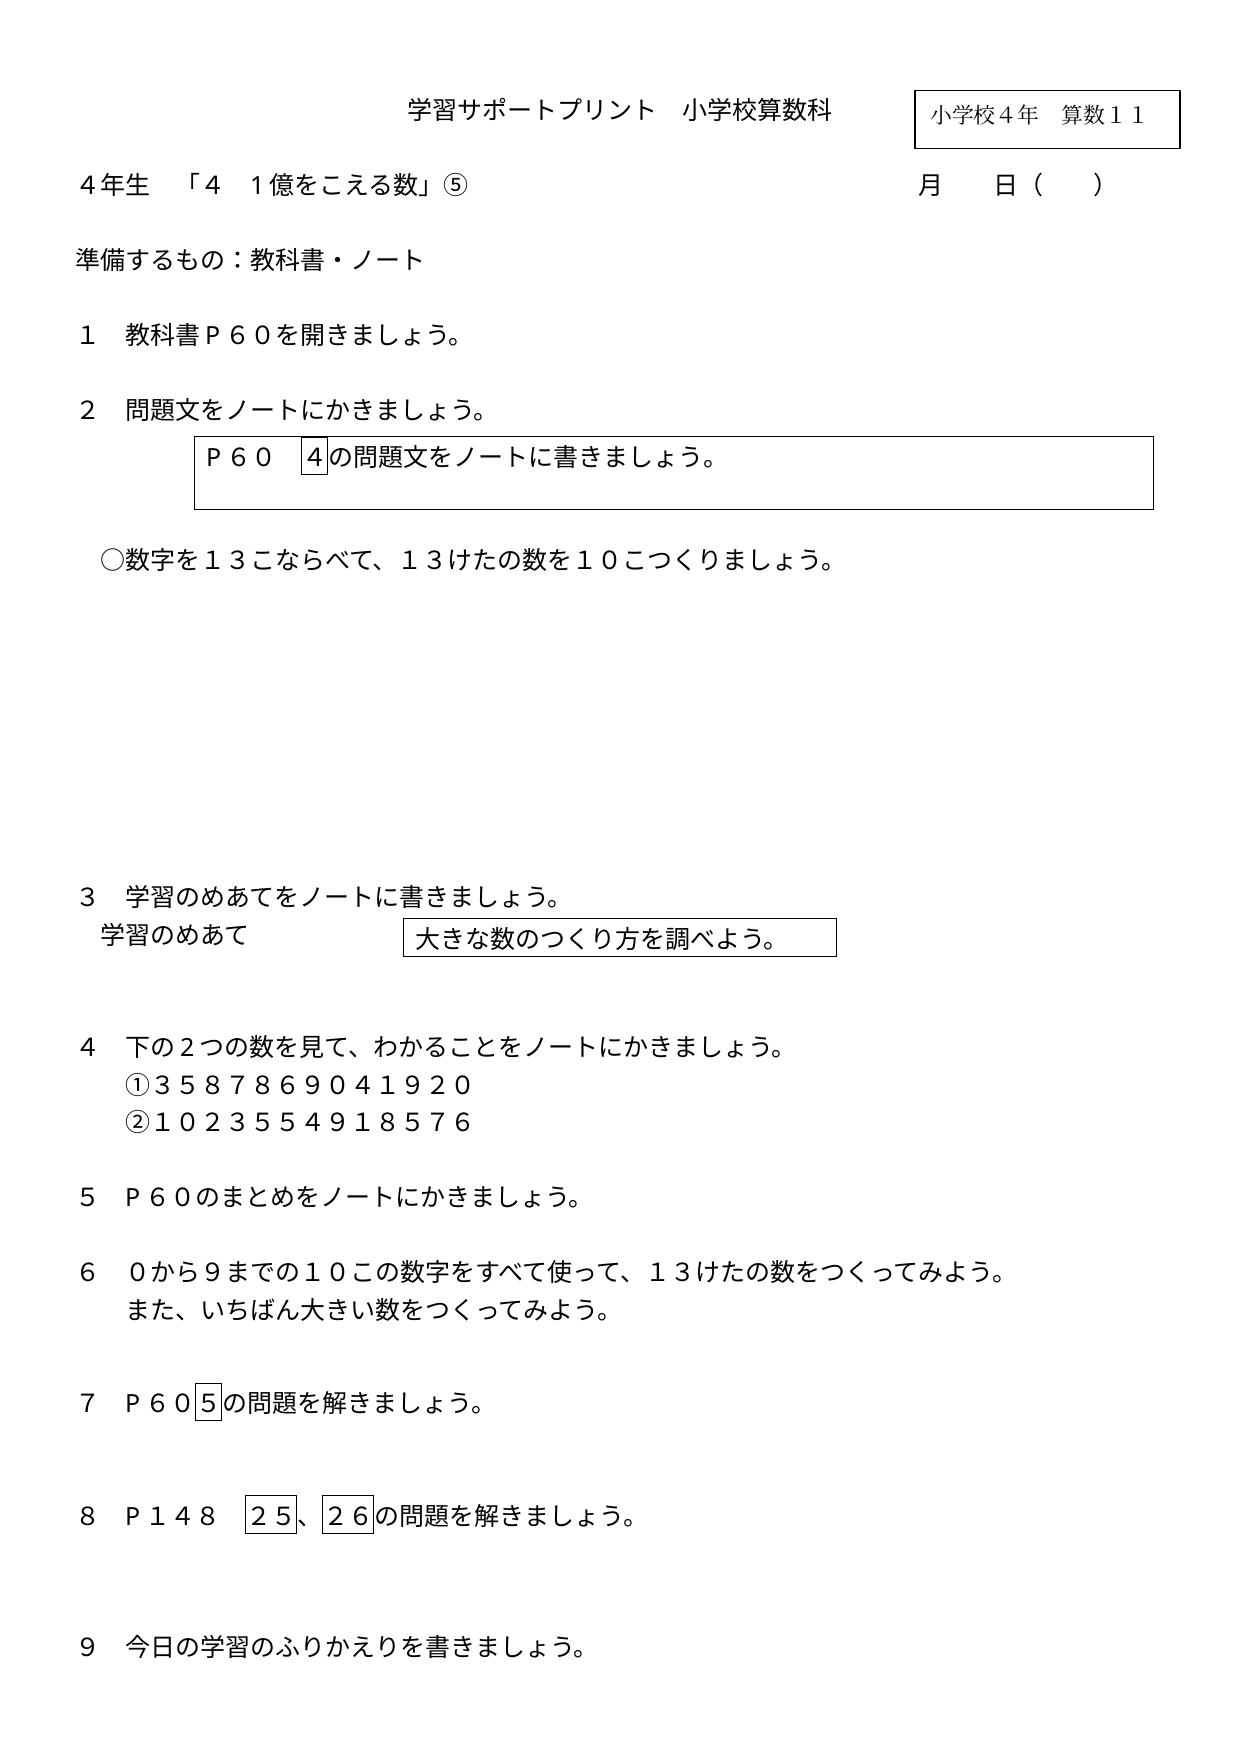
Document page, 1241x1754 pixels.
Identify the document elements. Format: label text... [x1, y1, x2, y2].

text ４年生 「４ 1億をこえる数」⑤ 月 日（ ） [75, 164, 1165, 202]
table_header 大きな数のつくり方を調べよう。 [404, 919, 836, 956]
text １ 教科書P６０を開きましょう。 [75, 314, 1165, 352]
text ３ 学習のめあてをノートに書きましょう。 [75, 877, 1165, 914]
text ４ 下の2つの数を見て、わかることをノートにかきましょう。 [75, 1027, 1165, 1064]
table_header P６０ ４の問題文をノートに書きましょう。 [195, 437, 1153, 509]
text ６ ０から９までの１０この数字をすべて使って、１３けたの数をつくってみよう。 [75, 1252, 1165, 1289]
text ５ P６０のまとめをノートにかきましょう。 [75, 1177, 1165, 1214]
text ７ P６０５の問題を解きましょう。 [75, 1364, 1165, 1439]
text ２ 問題文をノートにかきましょう。 [75, 389, 1165, 427]
text 学習サポートプリント 小学校算数科 [75, 89, 1165, 127]
text 準備するもの：教科書・ノート [75, 239, 1165, 277]
text ○数字を１３こならべて、１３けたの数を１０こつくりましょう。 [75, 539, 1165, 577]
text ９ 今日の学習のふりかえりを書きましょう。 [75, 1627, 1165, 1664]
text ①３５８７８６９０４１９２０ [75, 1064, 1165, 1102]
text また、いちばん大きい数をつくってみよう。 [75, 1289, 1165, 1327]
text ②１０２３５５４９１８５７６ [75, 1102, 1165, 1139]
text ８ P１４８ ２５、２６の問題を解きましょう。 [75, 1477, 1165, 1552]
text 学習のめあて [75, 914, 1165, 952]
